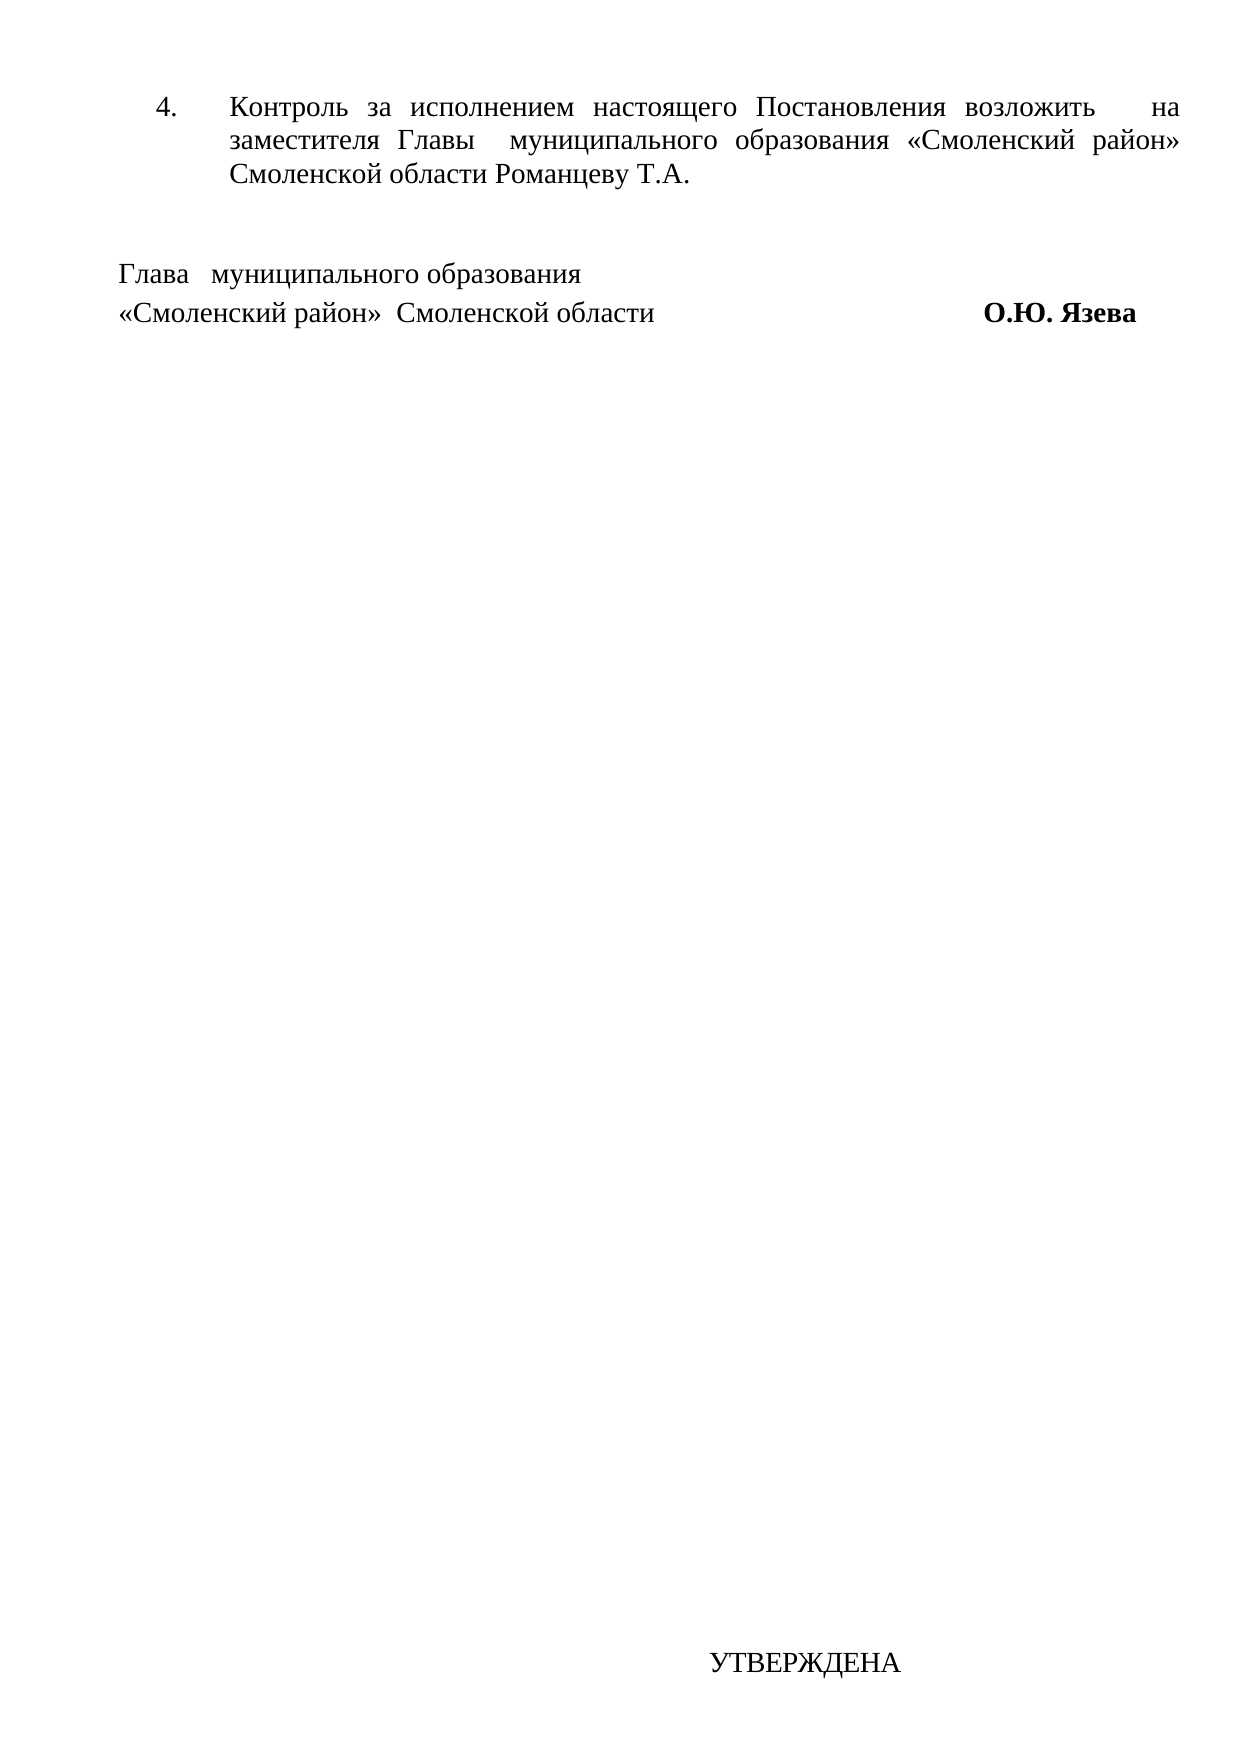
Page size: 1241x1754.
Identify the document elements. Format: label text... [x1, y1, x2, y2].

text «Смоленский район» Смоленской области О.Ю. Язева [118, 295, 1181, 328]
list Контроль за исполнением настоящего Постановления возложить на заместителя Главы муниципального образования «Смоленский район» Смоленской области Романцеву Т.А. [156, 89, 1181, 189]
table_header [698, 1645, 1181, 1680]
text Глава муниципального образования [118, 256, 1181, 290]
